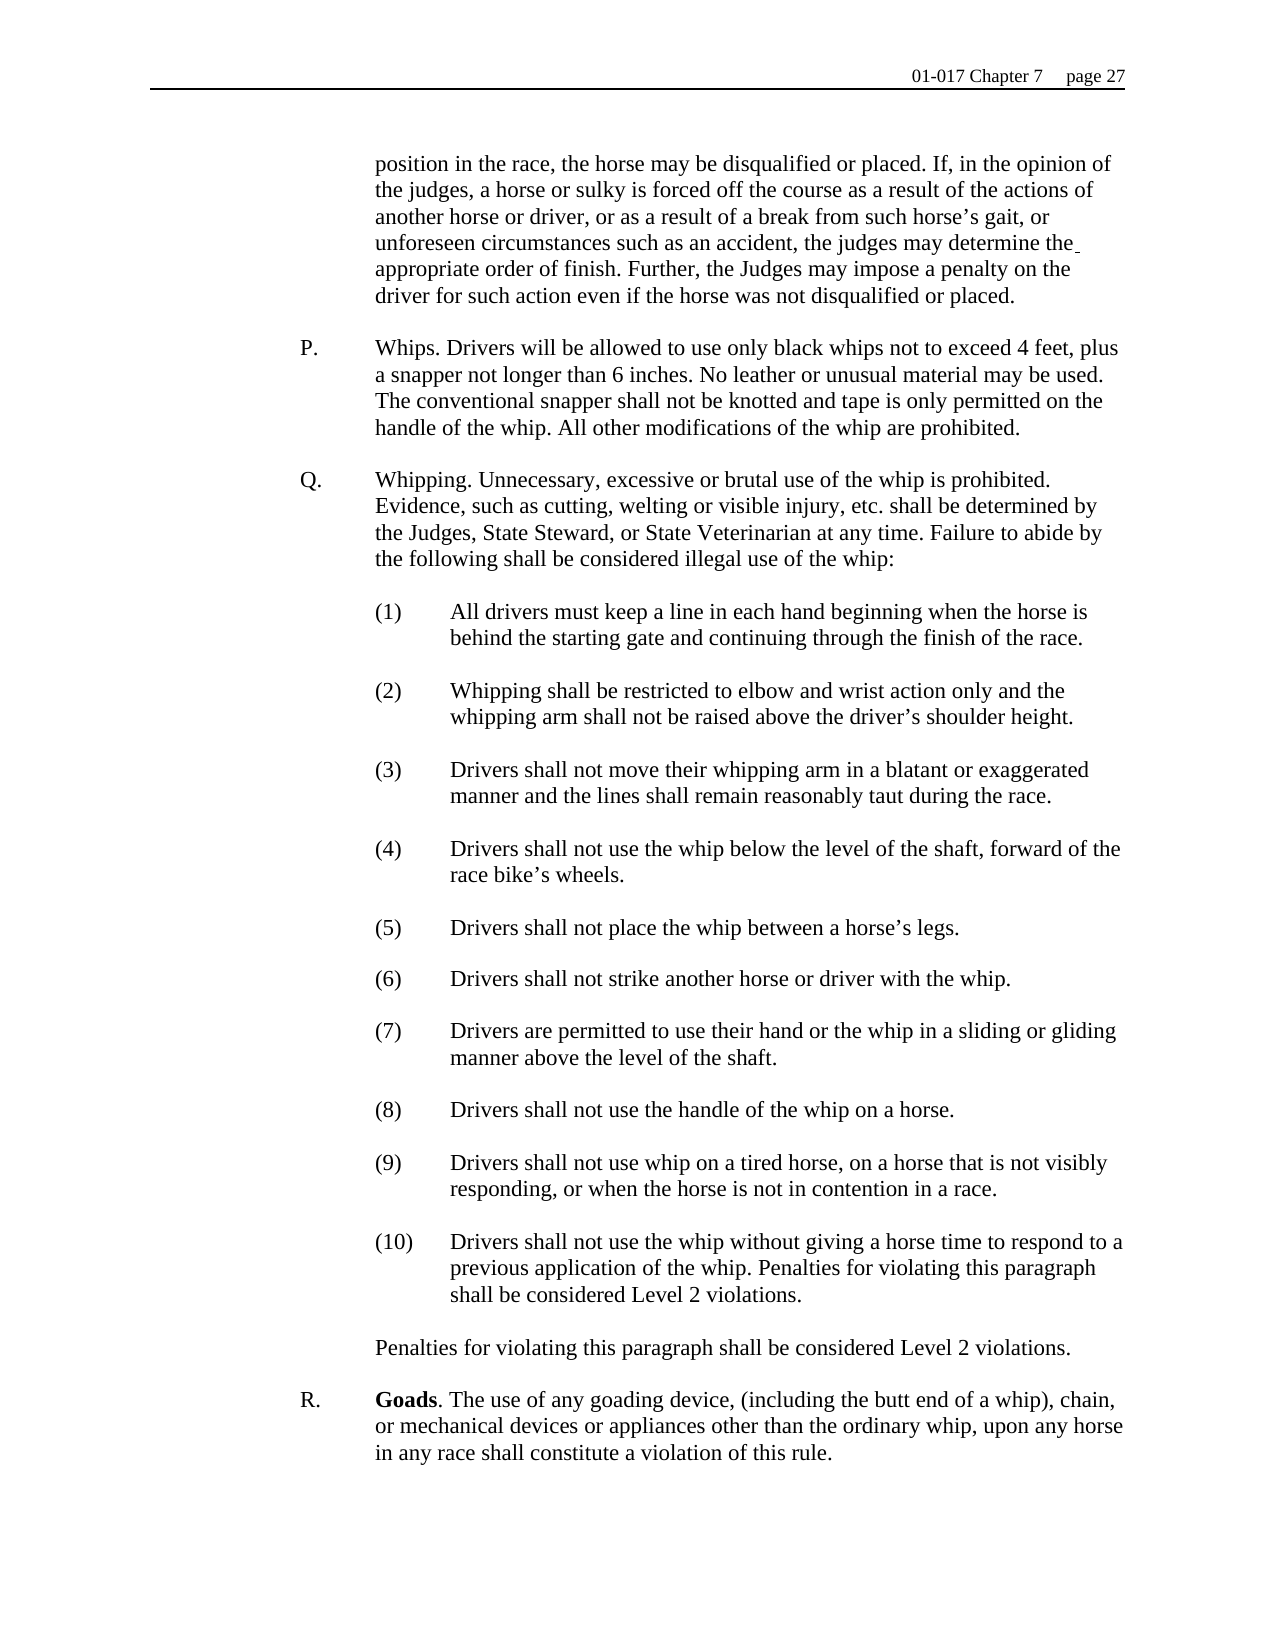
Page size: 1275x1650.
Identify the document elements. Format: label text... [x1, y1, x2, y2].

text (8) Drivers shall not use the handle of the whip on a horse. [375, 1096, 1125, 1123]
text (5) Drivers shall not place the whip between a horse’s legs. [375, 914, 1125, 964]
text (2) Whipping shall be restricted to elbow and wrist action only and the whipping arm shall not be raised above the driver’s shoulder height. [375, 677, 1125, 730]
list (7) Drivers are permitted to use their hand or the whip in a sliding or gliding manner above the level of the shaft. [300, 1017, 1125, 1070]
text Penalties for violating this paragraph shall be considered Level 2 violations. [375, 1333, 1125, 1360]
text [300, 150, 1125, 308]
text Q. Whipping. Unnecessary, excessive or brutal use of the whip is prohibited. Evidence, such as cutting, welting or visible injury, etc. shall be determined by the Judges, State Steward, or State Veterinarian at any time. Failure to abide by the following shall be considered illegal use of the whip: [300, 466, 1125, 572]
text P. Whips. Drivers will be allowed to use only black whips not to exceed 4 feet, plus a snapper not longer than 6 inches. No leather or unusual material may be used. The conventional snapper shall not be knotted and tape is only permitted on the handle of the whip. All other modifications of the whip are prohibited. [300, 334, 1125, 440]
text (1) All drivers must keep a line in each hand beginning when the horse is behind the starting gate and continuing through the finish of the race. [375, 598, 1125, 651]
text (4) Drivers shall not use the whip below the level of the shaft, forward of the race bike’s wheels. [375, 835, 1125, 888]
text (3) Drivers shall not move their whipping arm in a blatant or exaggerated manner and the lines shall remain reasonably taut during the race. [375, 756, 1125, 809]
subtitle R. Goads. The use of any goading device, (including the butt end of a whip), chain, or mechanical devices or appliances other than the ordinary whip, upon any horse in any race shall constitute a violation of this rule. [300, 1386, 1125, 1465]
text (9) Drivers shall not use whip on a tired horse, on a horse that is not visibly responding, or when the horse is not in contention in a race. [375, 1149, 1125, 1202]
text (10) Drivers shall not use the whip without giving a horse time to respond to a previous application of the whip. Penalties for violating this paragraph shall be considered Level 2 violations. [375, 1228, 1125, 1307]
text (6) Drivers shall not strike another horse or driver with the whip. [375, 964, 1125, 991]
